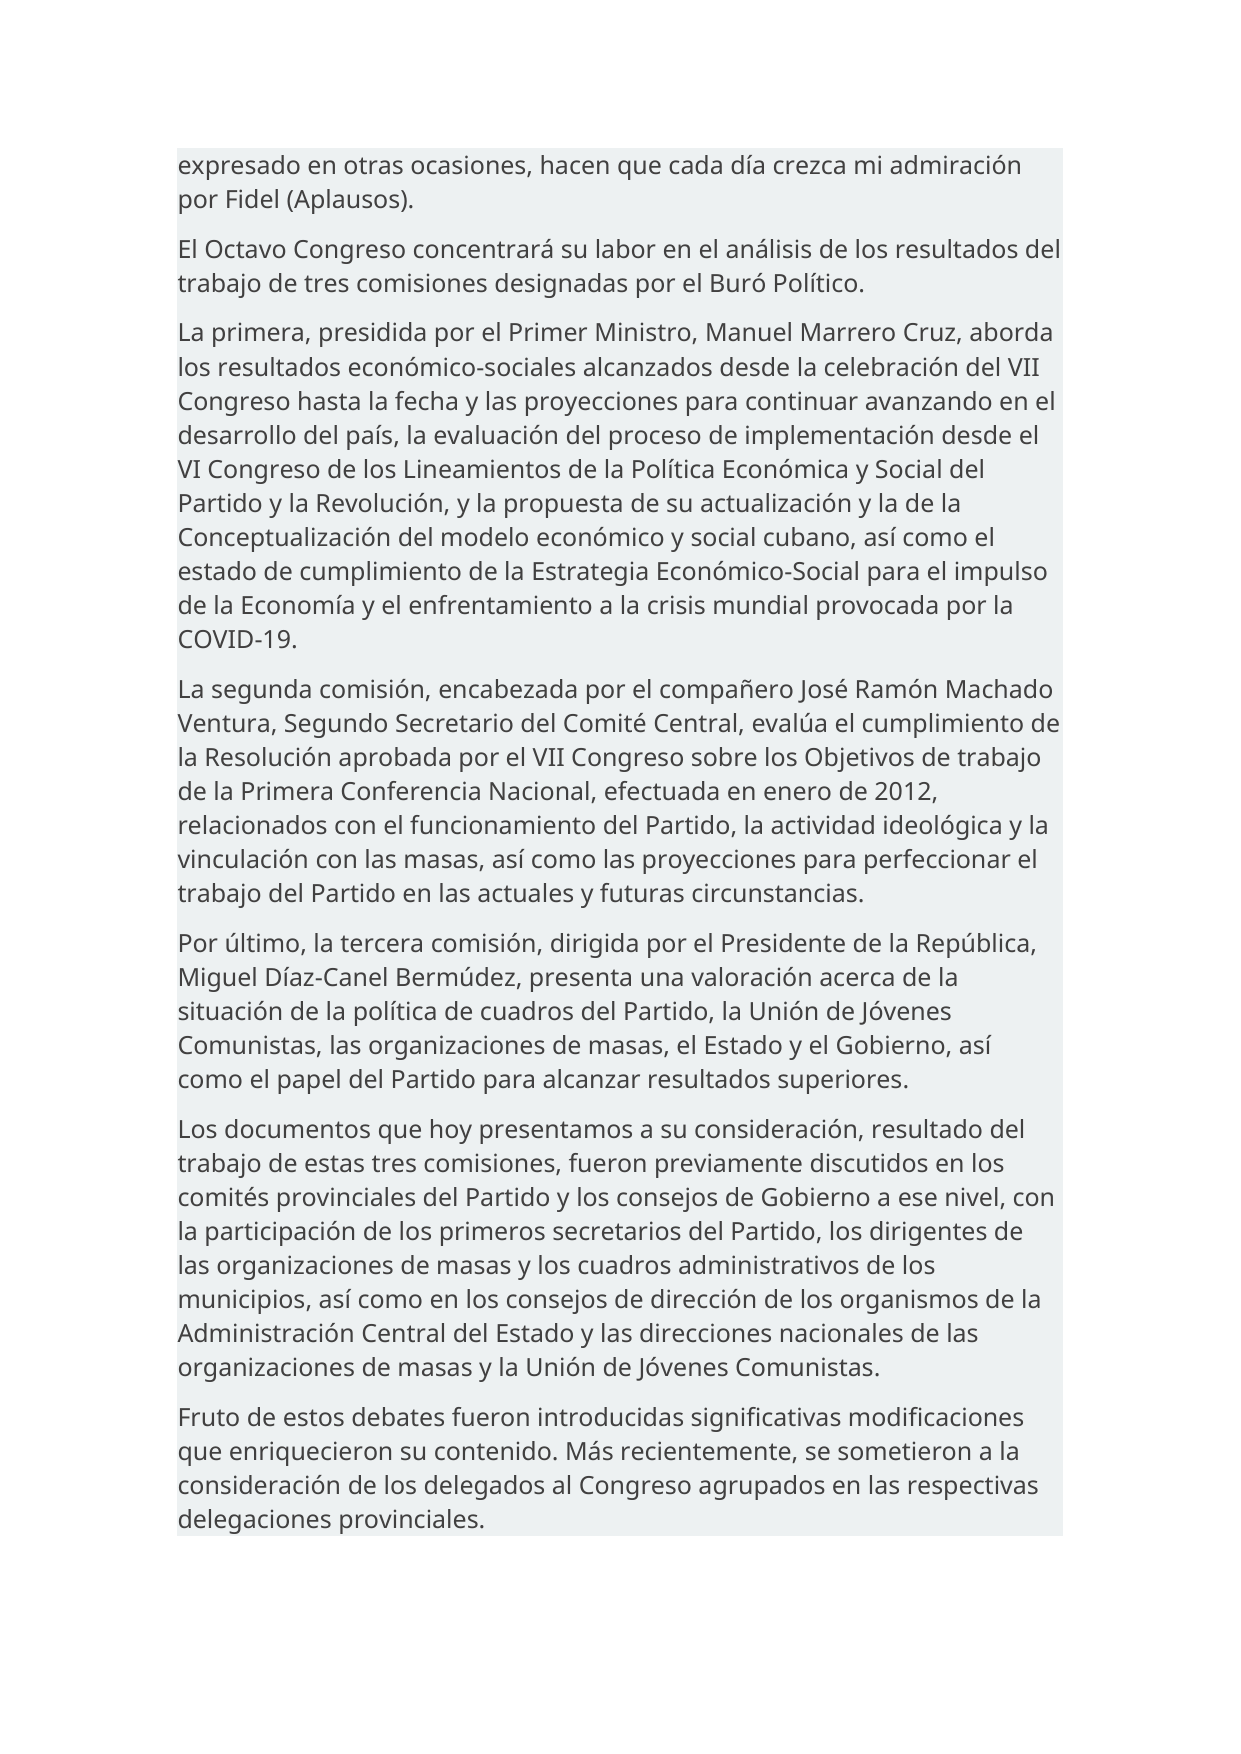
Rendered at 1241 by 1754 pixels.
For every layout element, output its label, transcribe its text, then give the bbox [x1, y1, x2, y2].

text El Octavo Congreso concentrará su labor en el análisis de los resultados del trabajo de tres comisiones designadas por el Buró Político. [177, 231, 1063, 299]
text Los documentos que hoy presentamos a su consideración, resultado del trabajo de estas tres comisiones, fueron previamente discutidos en los comités provinciales del Partido y los consejos de Gobierno a ese nivel, con la participación de los primeros secretarios del Partido, los dirigentes de las organizaciones de masas y los cuadros administrativos de los municipios, así como en los consejos de dirección de los organismos de la Administración Central del Estado y las direcciones nacionales de las organizaciones de masas y la Unión de Jóvenes Comunistas. [177, 1111, 1063, 1384]
text La segunda comisión, encabezada por el compañero José Ramón Machado Ventura, Segundo Secretario del Comité Central, evalúa el cumplimiento de la Resolución aprobada por el VII Congreso sobre los Objetivos de trabajo de la Primera Conferencia Nacional, efectuada en enero de 2012, relacionados con el funcionamiento del Partido, la actividad ideológica y la vinculación con las masas, así como las proyecciones para perfeccionar el trabajo del Partido en las actuales y futuras circunstancias. [177, 671, 1063, 910]
text Fruto de estos debates fueron introducidas significativas modificaciones que enriquecieron su contenido. Más recientemente, se sometieron a la consideración de los delegados al Congreso agrupados en las respectivas delegaciones provinciales. [177, 1399, 1063, 1536]
text Por último, la tercera comisión, dirigida por el Presidente de la República, Miguel Díaz-Canel Bermúdez, presenta una valoración acerca de la situación de la política de cuadros del Partido, la Unión de Jóvenes Comunistas, las organizaciones de masas, el Estado y el Gobierno, así como el papel del Partido para alcanzar resultados superiores. [177, 925, 1063, 1096]
text La primera, presidida por el Primer Ministro, Manuel Marrero Cruz, aborda los resultados económico-sociales alcanzados desde la celebración del VII Congreso hasta la fecha y las proyecciones para continuar avanzando en el desarrollo del país, la evaluación del proceso de implementación desde el VI Congreso de los Lineamientos de la Política Económica y Social del Partido y la Revolución, y la propuesta de su actualización y la de la Conceptualización del modelo económico y social cubano, así como el estado de cumplimiento de la Estrategia Económico-Social para el impulso de la Economía y el enfrentamiento a la crisis mundial provocada por la COVID-19. [177, 315, 1063, 656]
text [177, 148, 1063, 216]
